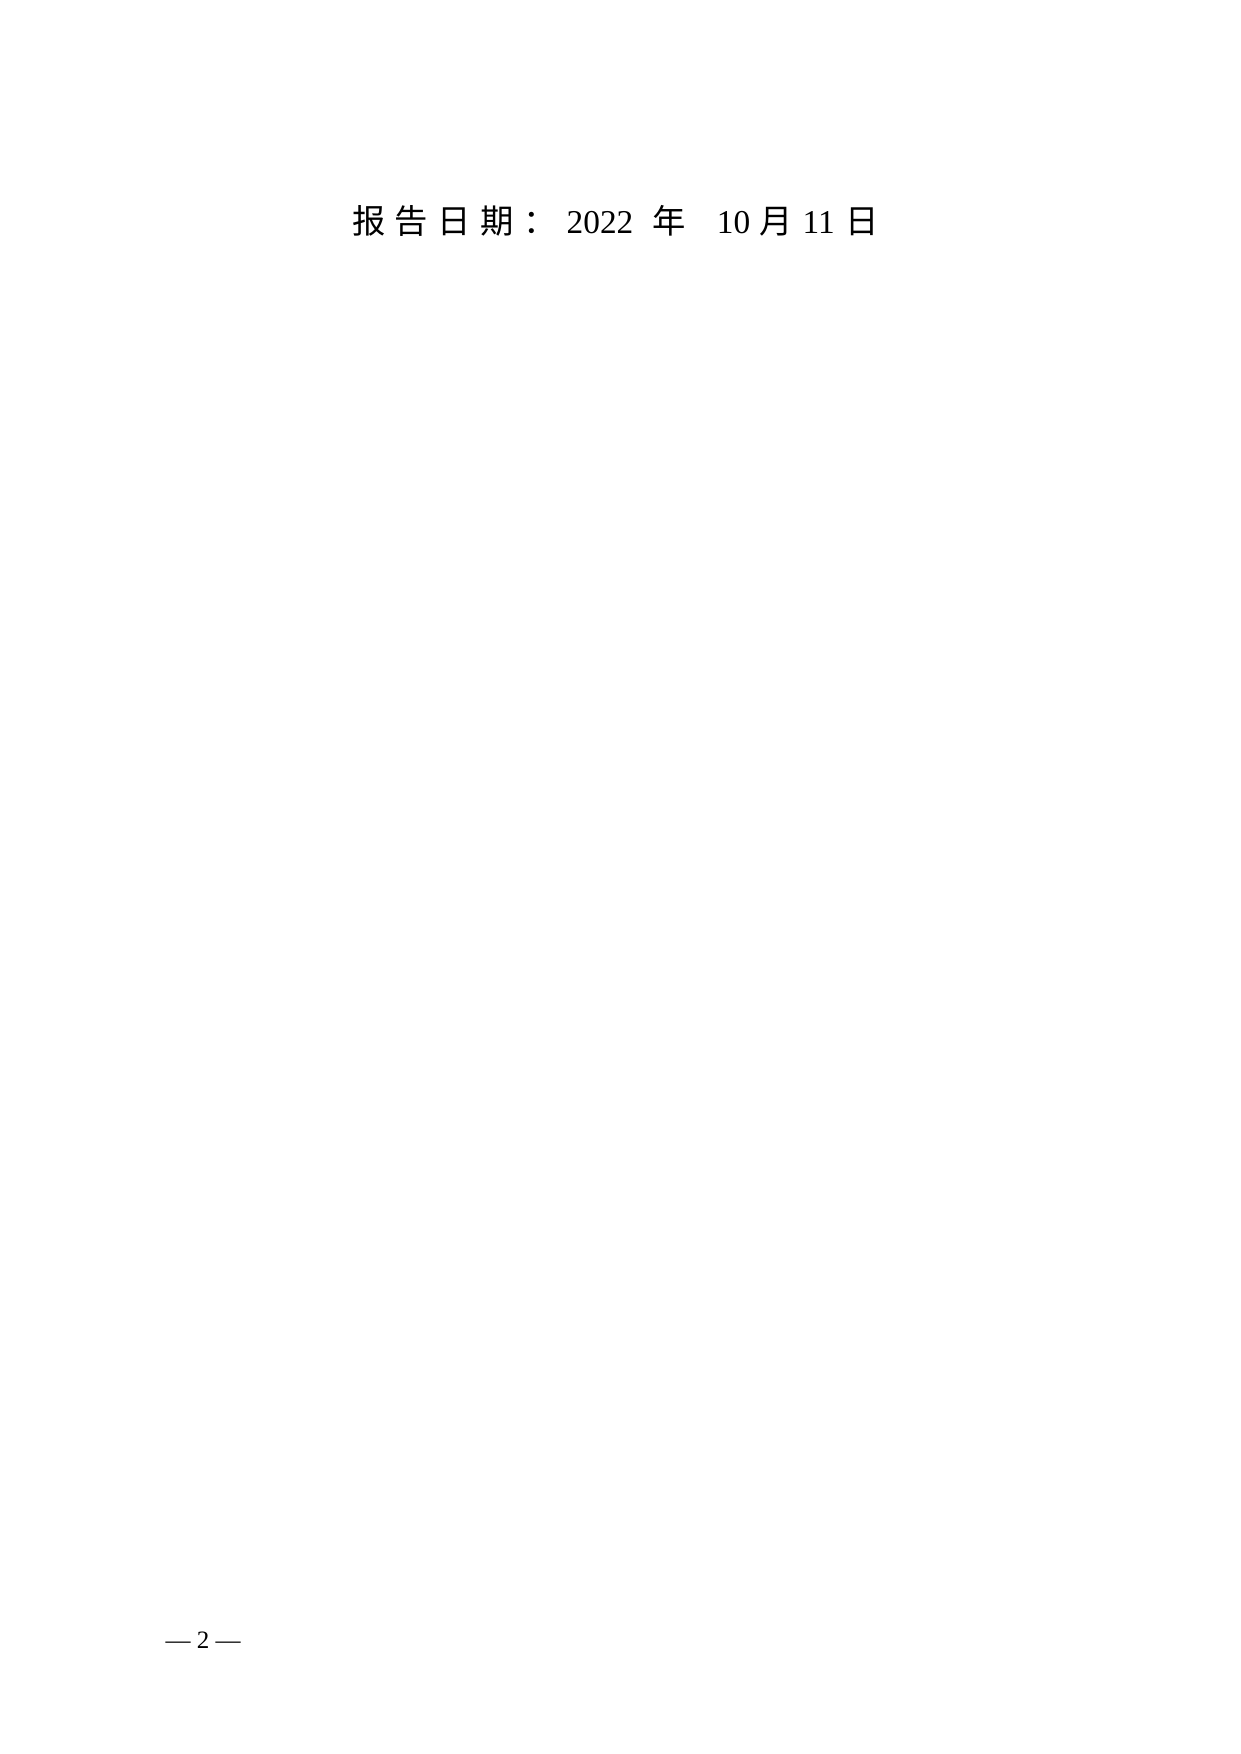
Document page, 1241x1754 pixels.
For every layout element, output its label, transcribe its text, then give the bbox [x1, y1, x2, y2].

text 报告日期：2022年 10月11日 [169, 187, 1071, 250]
